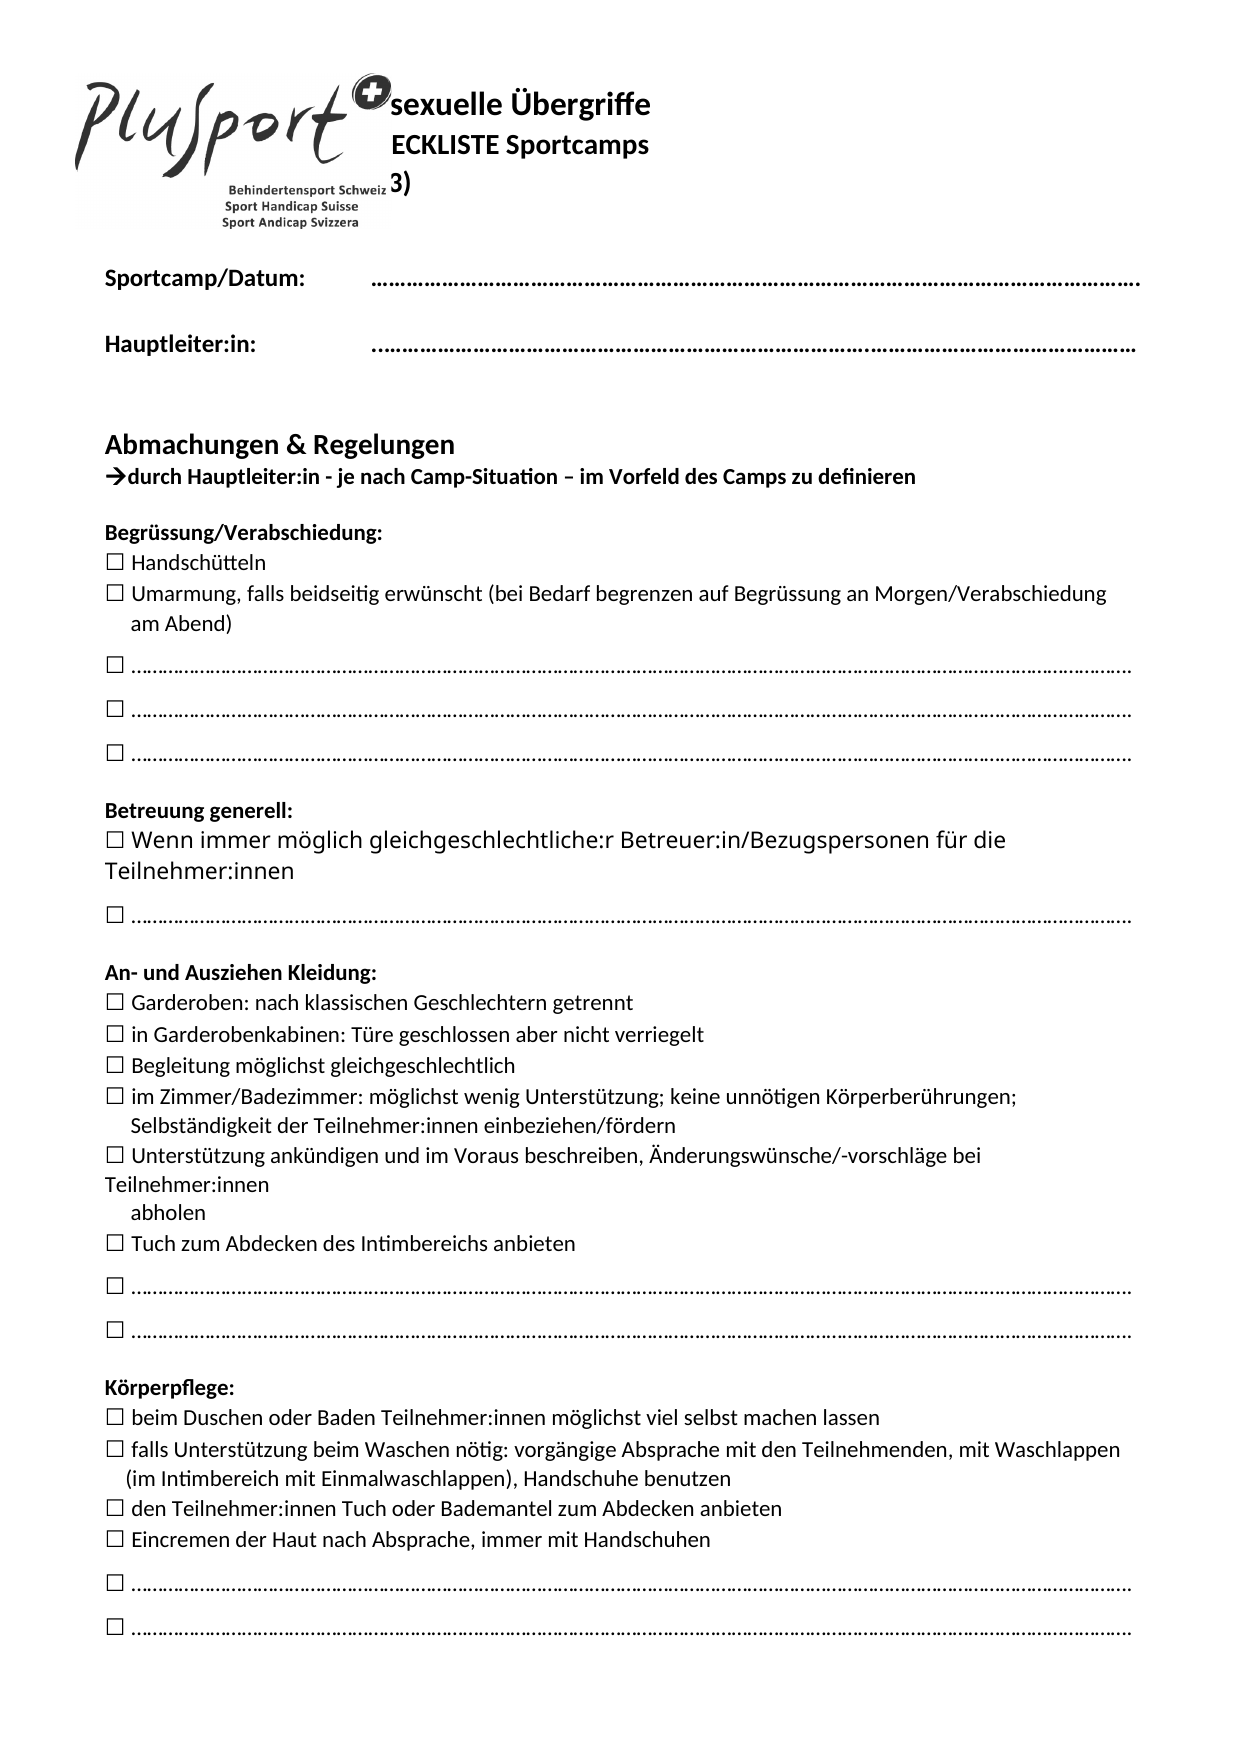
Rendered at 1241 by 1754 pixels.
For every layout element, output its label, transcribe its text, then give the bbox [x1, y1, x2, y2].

text ☐ ………………………………………………………………………………………………………………………………………………………………………. [104, 1567, 1152, 1598]
text ☐ ………………………………………………………………………………………………………………………………………………………………………. [104, 693, 1152, 724]
text ☐ beim Duschen oder Baden Teilnehmer:innen möglichst viel selbst machen lassen [104, 1401, 1152, 1433]
text ☐ den Teilnehmer:innen Tuch oder Bademantel zum Abdecken anbieten [104, 1492, 1152, 1523]
text ☐ ………………………………………………………………………………………………………………………………………………………………………. [104, 899, 1152, 930]
text ☐ falls Unterstützung beim Waschen nötig: vorgängige Absprache mit den Teilnehmenden, mit Waschlappen [104, 1433, 1152, 1464]
text ☐ im Zimmer/Badezimmer: möglichst wenig Unterstützung; keine unnötigen Körperberührungen; Selbständigkeit der Teilnehmer:innen einbeziehen/fördern [104, 1080, 1152, 1139]
text ☐ Unterstützung ankündigen und im Voraus beschreiben, Änderungswünsche/-vorschläge bei Teilnehmer:innen abholen [104, 1139, 1152, 1227]
text Körperpflege: [104, 1373, 1152, 1401]
text Abmachungen & Regelungen durch Hauptleiter:in - je nach Camp-Situation – im Vorfeld des Camps zu definieren [104, 426, 1152, 518]
text Sportcamp/Datum: …………………………………………………………………………………………………………………. Hauptleiter:in: ..……………………………………………………………………….……………………………………… [104, 262, 1152, 358]
text ☐ Eincremen der Haut nach Absprache, immer mit Handschuhen [104, 1523, 1152, 1554]
text ☐ Tuch zum Abdecken des Intimbereichs anbieten [104, 1227, 1152, 1258]
text ☐ Garderoben: nach klassischen Geschlechtern getrennt [104, 986, 1152, 1017]
text An- und Ausziehen Kleidung: [104, 958, 1152, 986]
text ☐ ………………………………………………………………………………………………………………………………………………………………………. [104, 737, 1152, 796]
text ☐ Handschütteln [104, 546, 1152, 577]
text ☐ in Garderobenkabinen: Türe geschlossen aber nicht verriegelt [104, 1017, 1152, 1049]
text ☐ ………………………………………………………………………………………………………………………………………………………………………. [104, 1611, 1152, 1642]
text ☐ Begleitung möglichst gleichgeschlechtlich [104, 1049, 1152, 1080]
picture [75, 73, 392, 229]
text ☐ Wenn immer möglich gleichgeschlechtliche:r Betreuer:in/Bezugspersonen für die Teilnehmer:innen [104, 824, 1152, 886]
text ☐ ………………………………………………………………………………………………………………………………………………………………………. [104, 1314, 1152, 1345]
text ☐ ………………………………………………………………………………………………………………………………………………………………………. [104, 649, 1152, 680]
text ☐ Umarmung, falls beidseitig erwünscht (bei Bedarf begrenzen auf Begrüssung an Morgen/Verabschiedung am Abend) [104, 577, 1152, 637]
text Betreuung generell: [104, 796, 1152, 824]
text Begrüssung/Verabschiedung: [104, 518, 1152, 546]
text ☐ ………………………………………………………………………………………………………………………………………………………………………. [104, 1270, 1152, 1302]
text (im Intimbereich mit Einmalwaschlappen), Handschuhe benutzen [104, 1464, 1152, 1492]
